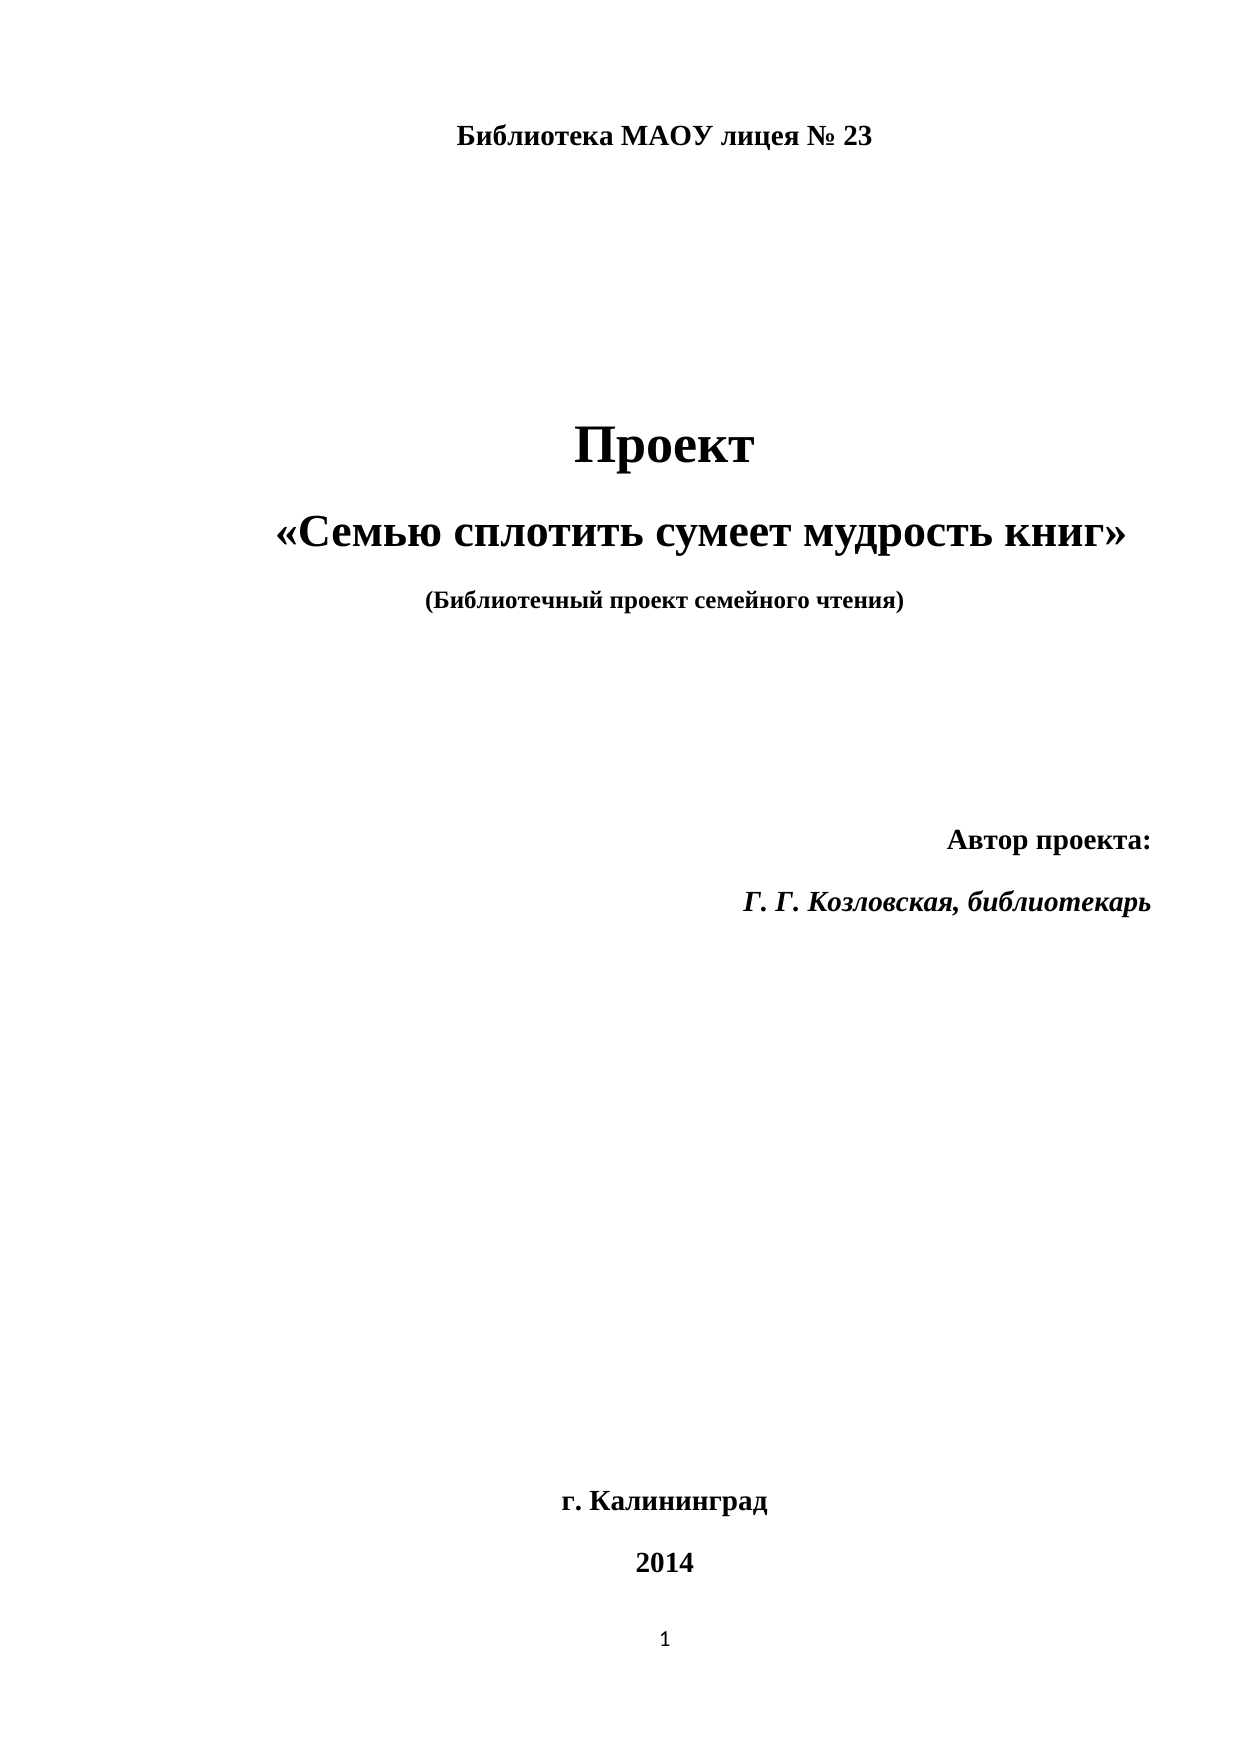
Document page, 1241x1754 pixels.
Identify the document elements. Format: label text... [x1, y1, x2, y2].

text (Библиотечный проект семейного чтения) [177, 585, 1152, 614]
text Проект [177, 412, 1152, 474]
text 2014 [177, 1546, 1152, 1579]
text Г. Г. Козловская, библиотекарь [177, 884, 1152, 918]
text Библиотека МАОУ лицея № 23 [177, 118, 1152, 152]
text Автор проекта: [177, 822, 1152, 855]
text «Семью сплотить сумеет мудрость книг» [177, 503, 1152, 556]
text г. Калининград [177, 1483, 1152, 1516]
